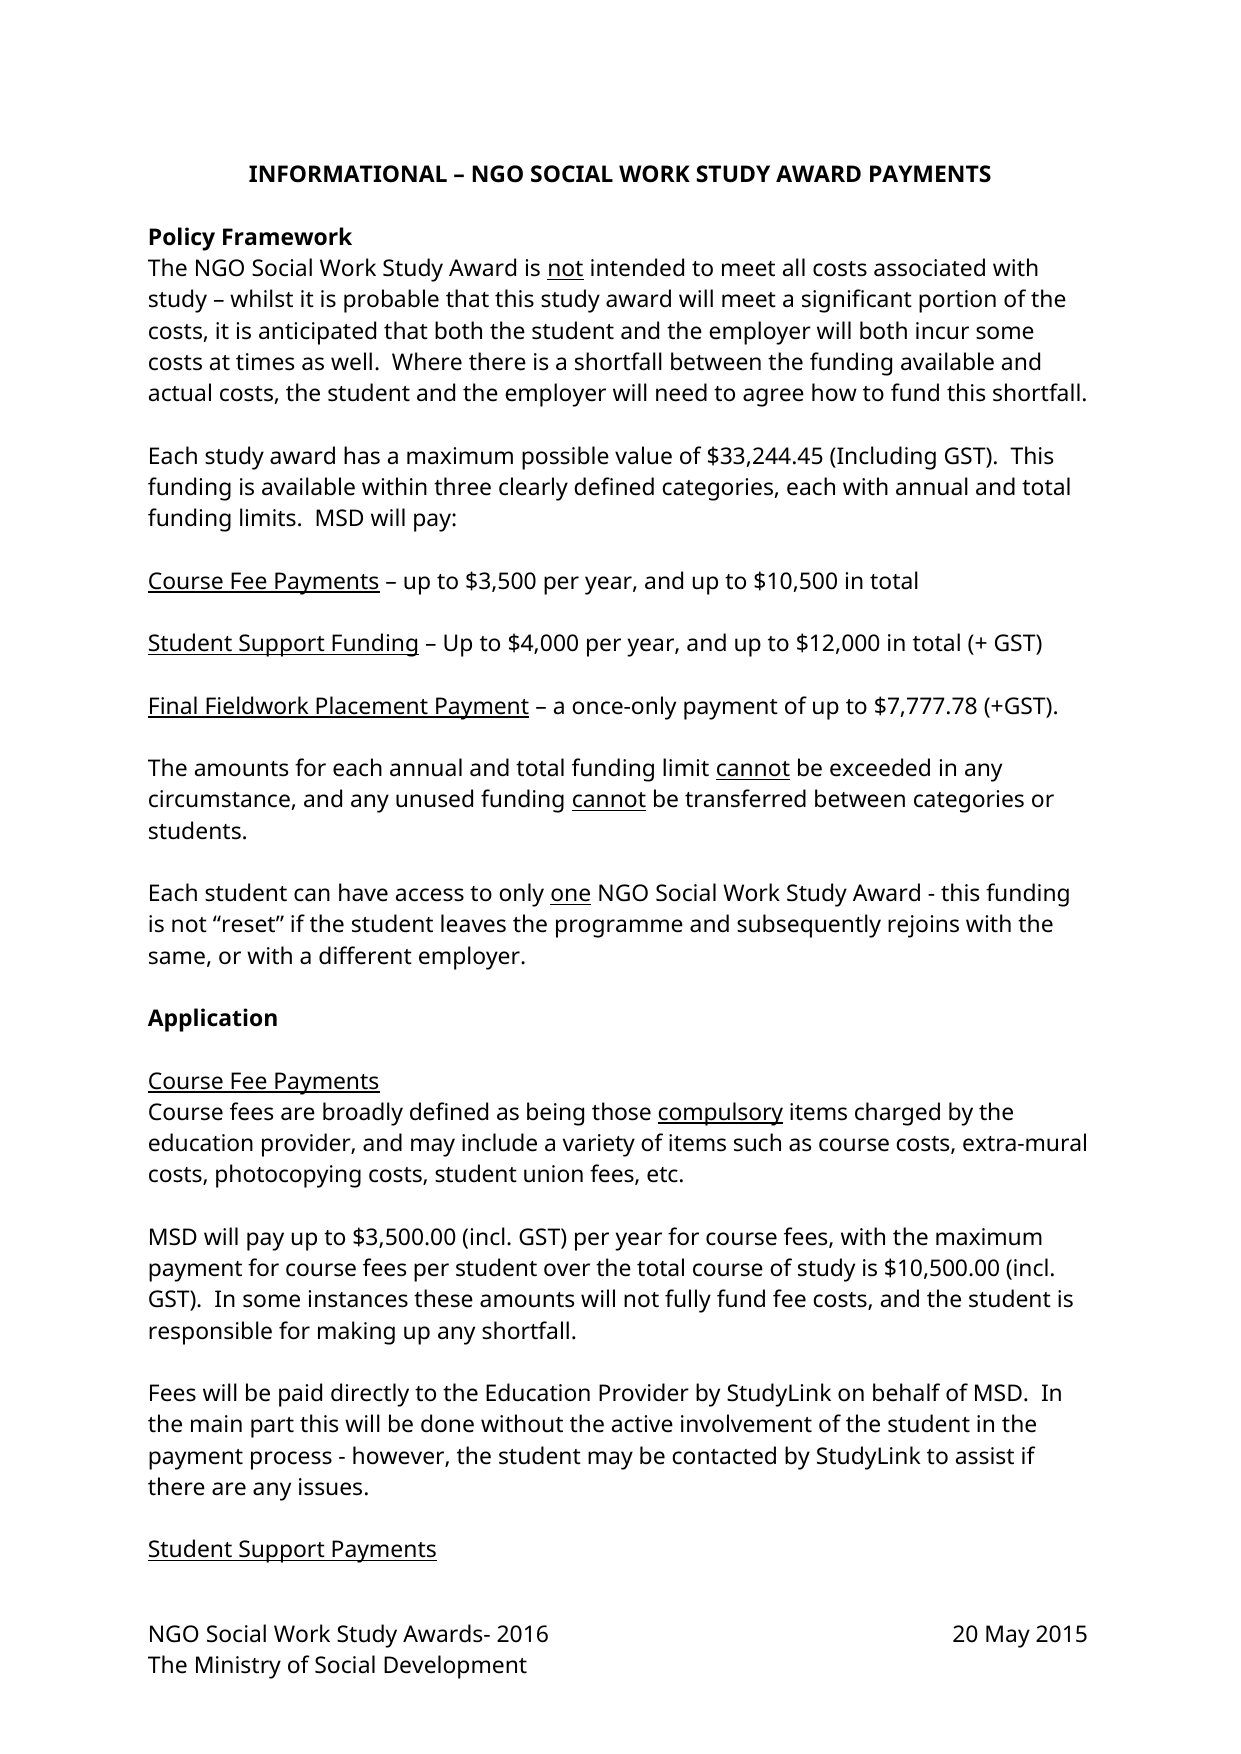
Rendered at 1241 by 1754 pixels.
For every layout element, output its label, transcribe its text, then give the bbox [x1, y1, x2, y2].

text Each study award has a maximum possible value of $33,244.45 (Including GST). This funding is available within three clearly defined categories, each with annual and total funding limits. MSD will pay: [148, 439, 1092, 533]
text Fees will be paid directly to the Education Provider by StudyLink on behalf of MSD. In the main part this will be done without the active involvement of the student in the payment process - however, the student may be contacted by StudyLink to assist if there are any issues. [148, 1377, 1092, 1502]
text Application [148, 1002, 1092, 1033]
text Policy Framework [148, 221, 1092, 252]
text Student Support Funding – Up to $4,000 per year, and up to $12,000 in total (+ GST) [148, 627, 1092, 658]
text Course Fee Payments [148, 1064, 1092, 1096]
text Course fees are broadly defined as being those compulsory items charged by the education provider, and may include a variety of items such as course costs, extra-mural costs, photocopying costs, student union fees, etc. [148, 1096, 1092, 1189]
text Final Fieldwork Placement Payment – a once-only payment of up to $7,777.78 (+GST). [148, 689, 1092, 721]
text MSD will pay up to $3,500.00 (incl. GST) per year for course fees, with the maximum payment for course fees per student over the total course of study is $10,500.00 (incl. GST). In some instances these amounts will not fully fund fee costs, and the student is responsible for making up any shortfall. [148, 1221, 1092, 1346]
text Each student can have access to only one NGO Social Work Study Award - this funding is not “reset” if the student leaves the programme and subsequently rejoins with the same, or with a different employer. [148, 877, 1092, 971]
text The NGO Social Work Study Award is not intended to meet all costs associated with study – whilst it is probable that this study award will meet a significant portion of the costs, it is anticipated that both the student and the employer will both incur some costs at times as well. Where there is a shortfall between the funding available and actual costs, the student and the employer will need to agree how to fund this shortfall. [148, 252, 1092, 408]
text Informational – NGO Social Work Study Award Payments [148, 150, 1092, 189]
text The amounts for each annual and total funding limit cannot be exceeded in any circumstance, and any unused funding cannot be transferred between categories or students. [148, 752, 1092, 846]
text Course Fee Payments – up to $3,500 per year, and up to $10,500 in total [148, 564, 1092, 596]
text Student Support Payments [148, 1533, 1092, 1564]
